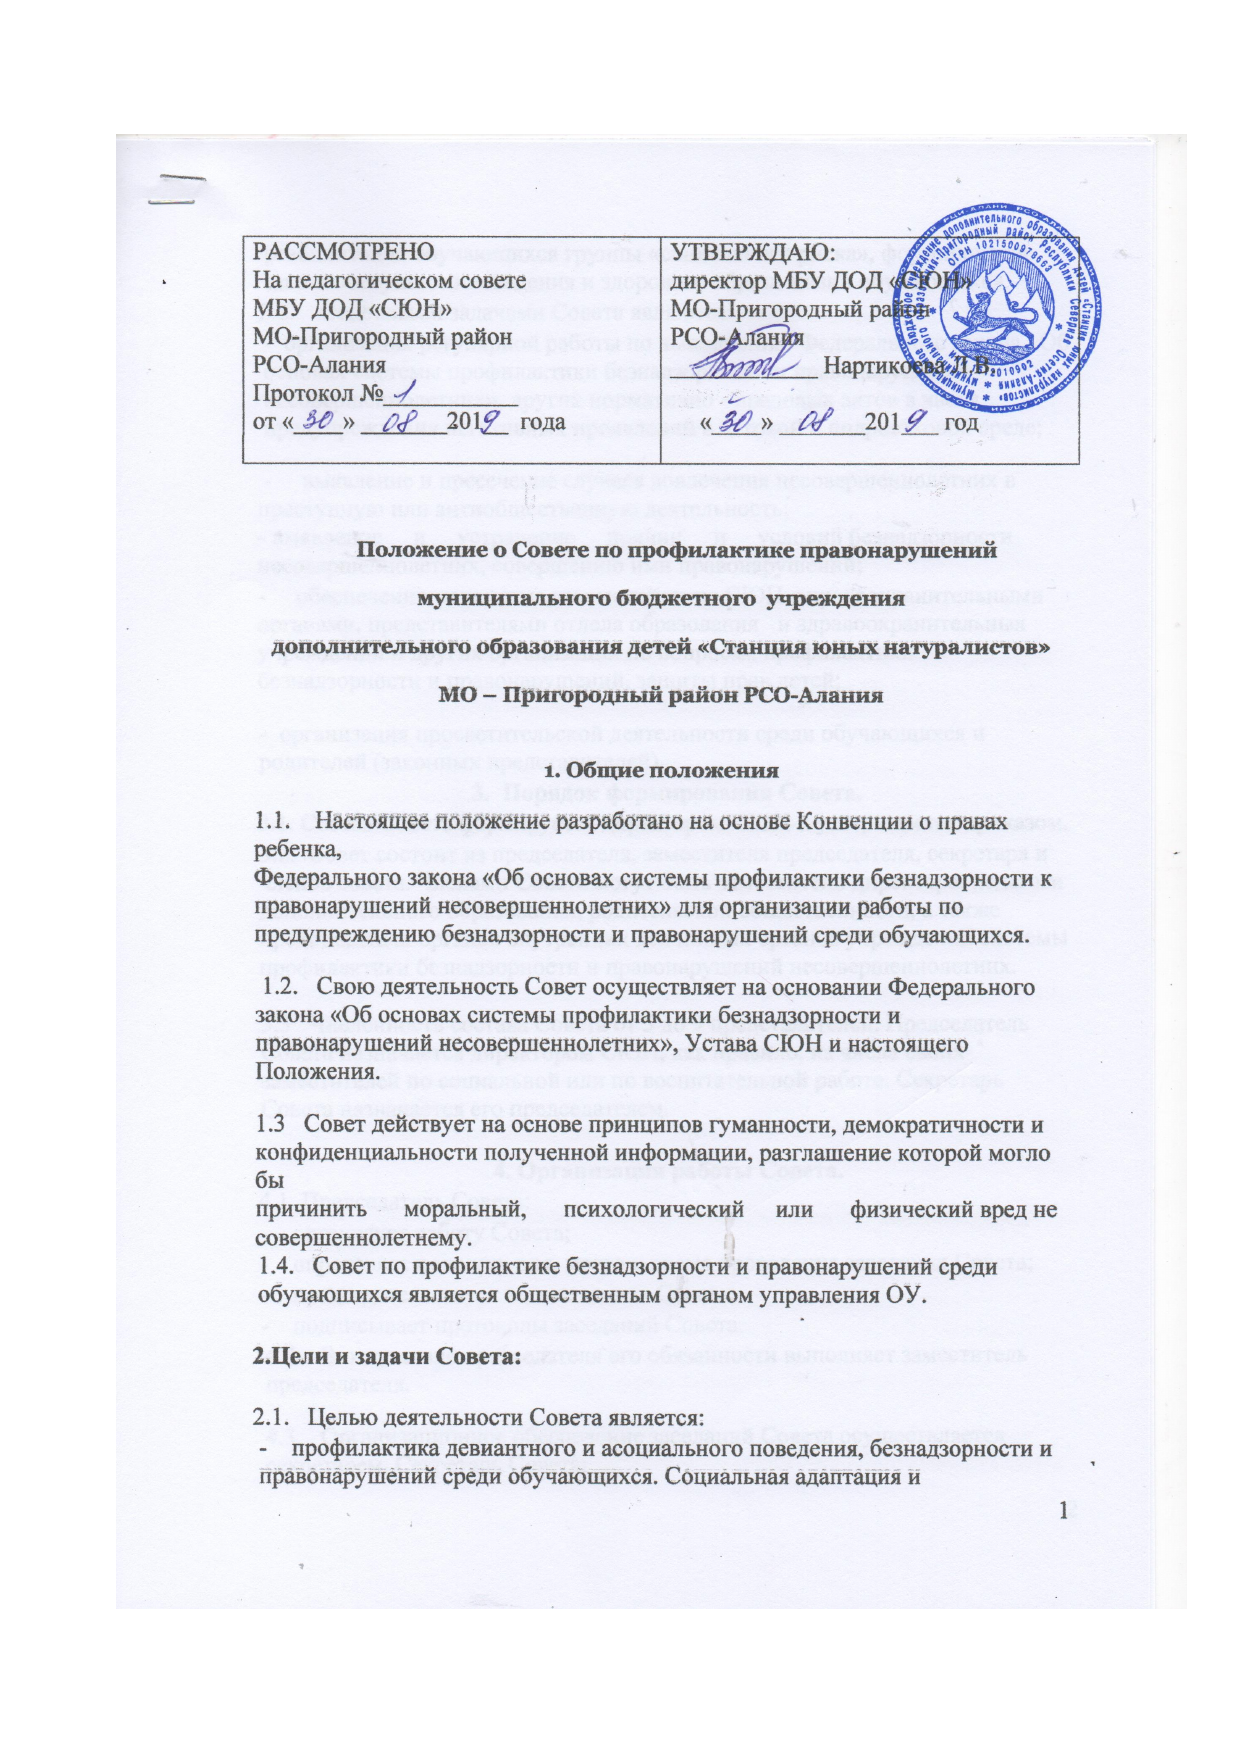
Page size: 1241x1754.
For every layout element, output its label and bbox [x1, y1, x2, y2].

picture [116, 134, 1187, 1609]
